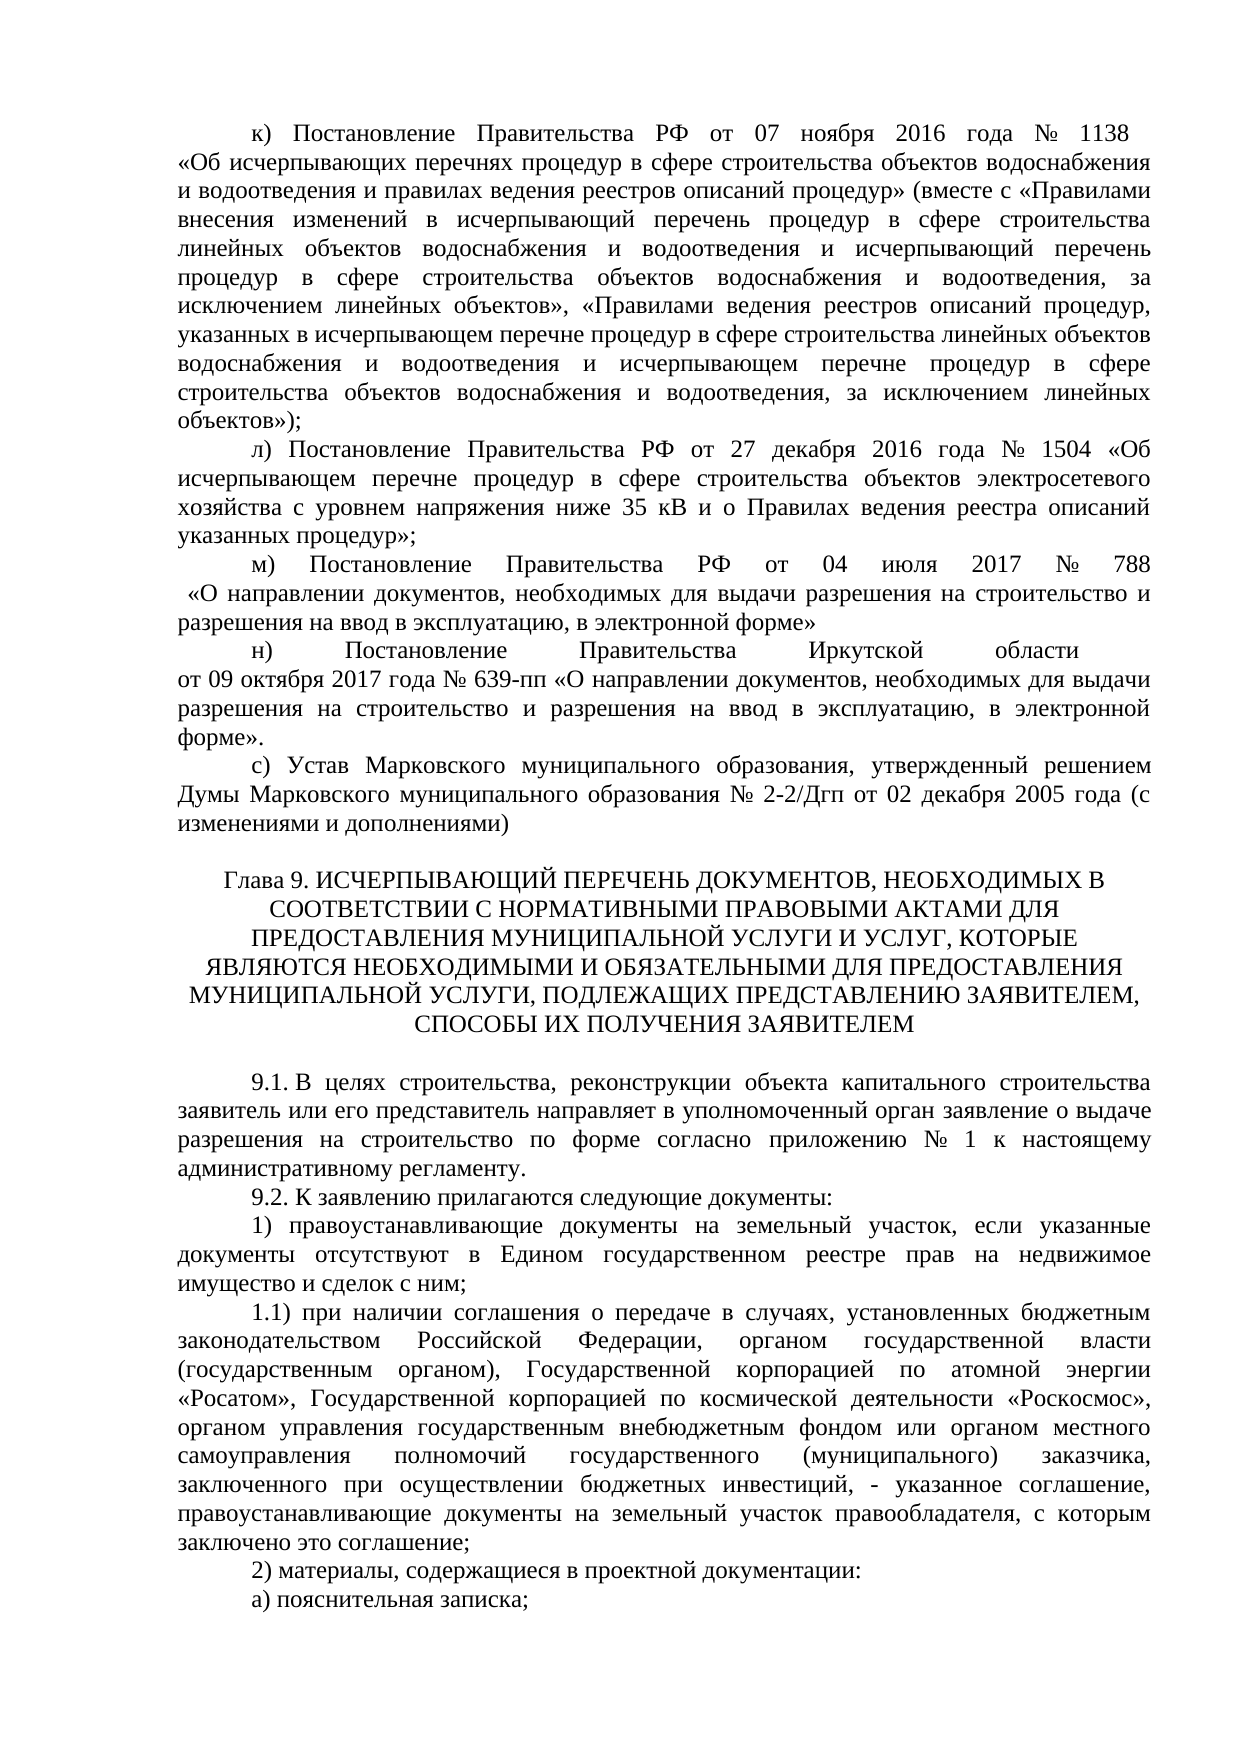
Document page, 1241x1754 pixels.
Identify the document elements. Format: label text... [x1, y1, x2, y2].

text 1) правоустанавливающие документы на земельный участок, если указанные документы отсутствуют в Едином государственном реестре прав на недвижимое имущество и сделок с ним; [177, 1211, 1152, 1297]
text Глава 9. ИСЧЕРПЫВАЮЩИЙ ПЕРЕЧЕНЬ ДОКУМЕНТОВ, НЕОБХОДИМЫХ В СООТВЕТСТВИИ С НОРМАТИВНЫМИ ПРАВОВЫМИ АКТАМИ ДЛЯ ПРЕДОСТАВЛЕНИЯ МУНИЦИПАЛЬНОЙ УСЛУГИ И УСЛУГ, КОТОРЫЕ ЯВЛЯЮТСЯ НЕОБХОДИМЫМИ И ОБЯЗАТЕЛЬНЫМИ ДЛЯ ПРЕДОСТАВЛЕНИЯ МУНИЦИПАЛЬНОЙ УСЛУГИ, ПОДЛЕЖАЩИХ ПРЕДСТАВЛЕНИЮ ЗАЯВИТЕЛЕМ, СПОСОБЫ ИХ ПОЛУЧЕНИЯ ЗАЯВИТЕЛЕМ [177, 866, 1152, 1038]
text л) Постановление Правительства РФ от 27 декабря 2016 года № 1504 «Об исчерпывающем перечне процедур в сфере строительства объектов электросетевого хозяйства с уровнем напряжения ниже 35 кВ и о Правилах ведения реестра описаний указанных процедур»; [177, 434, 1152, 549]
text 9.1. В целях строительства, реконструкции объекта капитального строительства заявитель или его представитель направляет в уполномоченный орган заявление о выдаче разрешения на строительство по форме согласно приложению № 1 к настоящему административному регламенту. [177, 1067, 1152, 1182]
text 1.1) при наличии соглашения о передаче в случаях, установленных бюджетным законодательством Российской Федерации, органом государственной власти (государственным органом), Государственной корпорацией по атомной энергии «Росатом», Государственной корпорацией по космической деятельности «Роскосмос», органом управления государственным внебюджетным фондом или органом местного самоуправления полномочий государственного (муниципального) заказчика, заключенного при осуществлении бюджетных инвестиций, - указанное соглашение, правоустанавливающие документы на земельный участок правообладателя, с которым заключено это соглашение; [177, 1297, 1152, 1556]
text к) Постановление Правительства РФ от 07 ноября 2016 года № 1138 «Об исчерпывающих перечнях процедур в сфере строительства объектов водоснабжения и водоотведения и правилах ведения реестров описаний процедур» (вместе с «Правилами внесения изменений в исчерпывающий перечень процедур в сфере строительства линейных объектов водоснабжения и водоотведения и исчерпывающий перечень процедур в сфере строительства объектов водоснабжения и водоотведения, за исключением линейных объектов», «Правилами ведения реестров описаний процедур, указанных в исчерпывающем перечне процедур в сфере строительства линейных объектов водоснабжения и водоотведения и исчерпывающем перечне процедур в сфере строительства объектов водоснабжения и водоотведения, за исключением линейных объектов»); [177, 118, 1152, 434]
text 2) материалы, содержащиеся в проектной документации: [177, 1556, 1152, 1584]
text с) Устав Марковского муниципального образования, утвержденный решением Думы Марковского муниципального образования № 2-2/Дгп от 02 декабря 2005 года (с изменениями и дополнениями) [177, 751, 1152, 837]
text м) Постановление Правительства РФ от 04 июля 2017 № 788 «О направлении документов, необходимых для выдачи разрешения на строительство и разрешения на ввод в эксплуатацию, в электронной форме» [177, 549, 1152, 636]
text 9.2. К заявлению прилагаются следующие документы: [177, 1182, 1152, 1211]
text а) пояснительная записка; [177, 1584, 1152, 1613]
text н) Постановление Правительства Иркутской области от 09 октября 2017 года № 639-пп «О направлении документов, необходимых для выдачи разрешения на строительство и разрешения на ввод в эксплуатацию, в электронной форме». [177, 636, 1152, 751]
